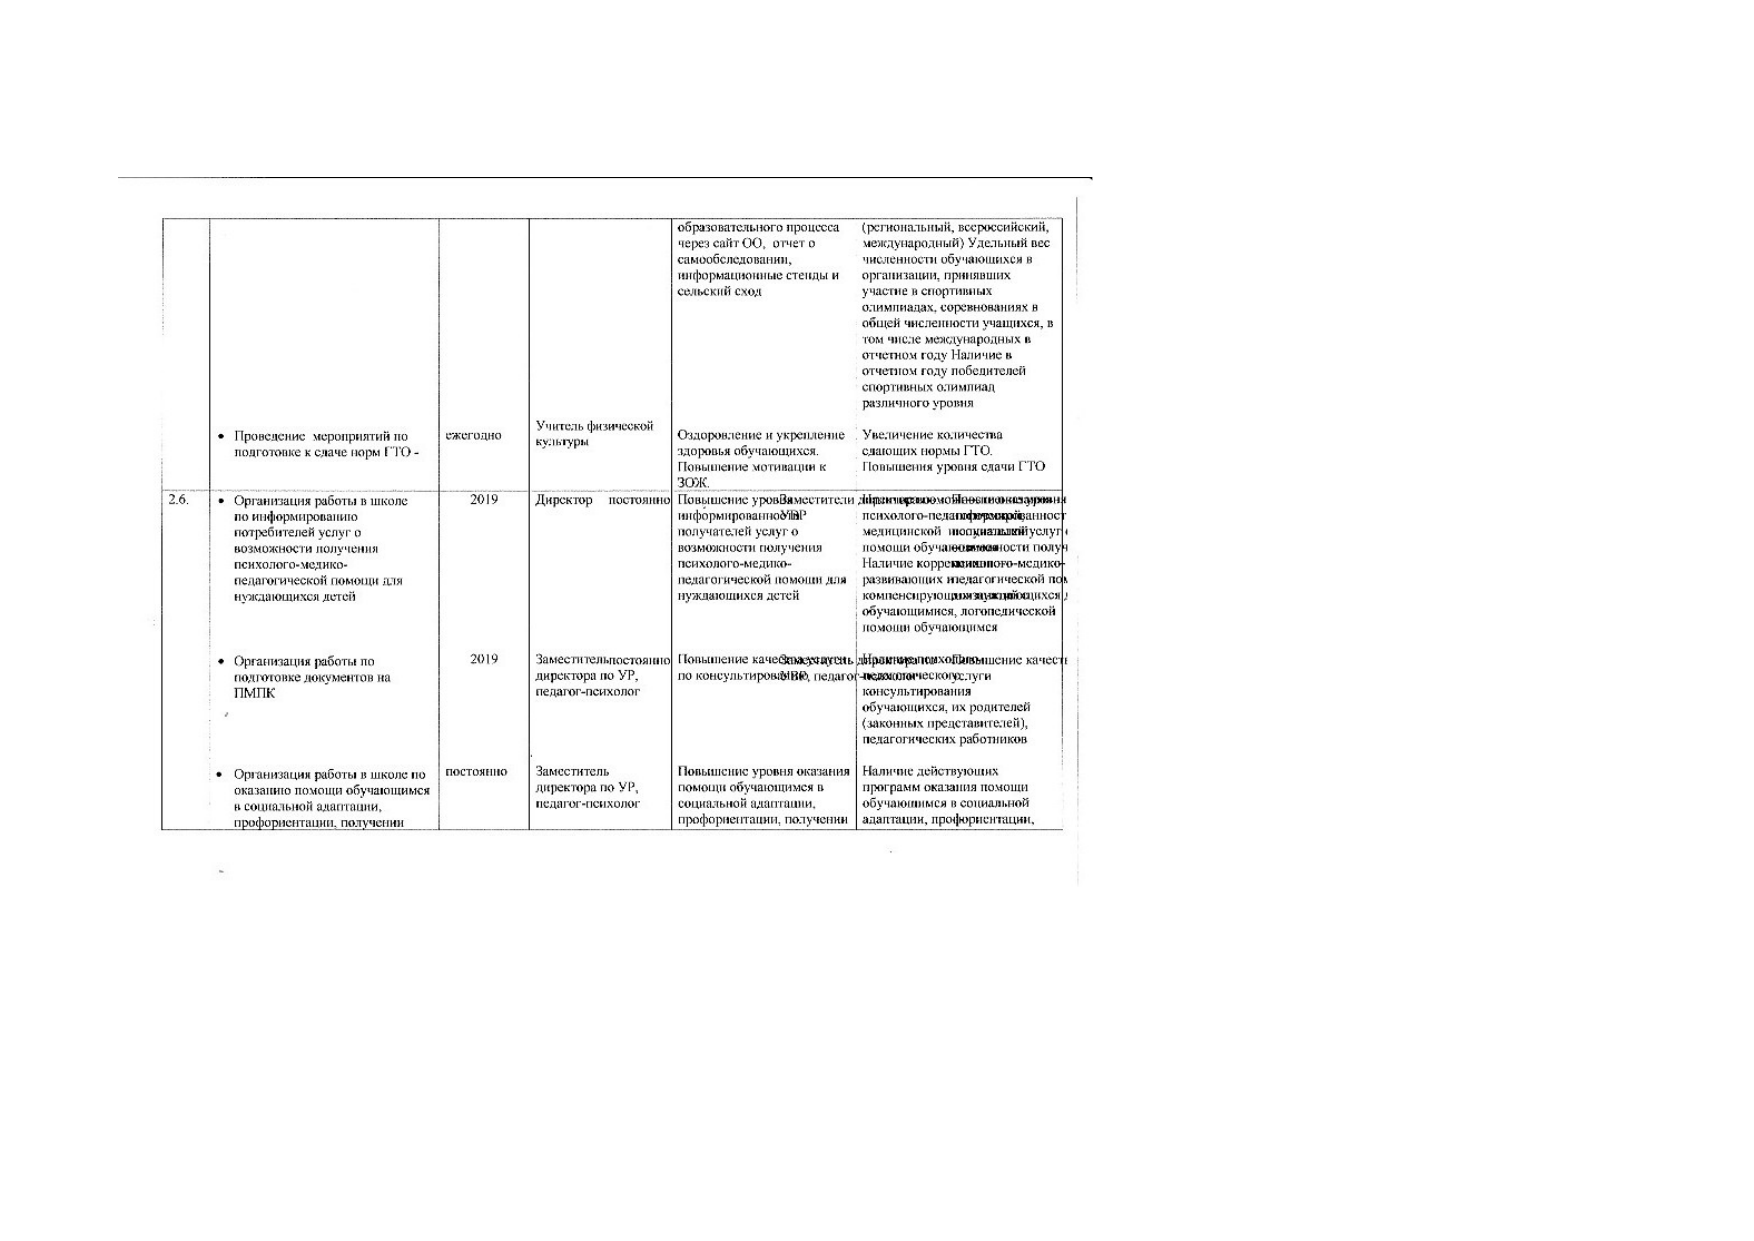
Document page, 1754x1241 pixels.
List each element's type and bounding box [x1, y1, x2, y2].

picture [118, 177, 1093, 887]
